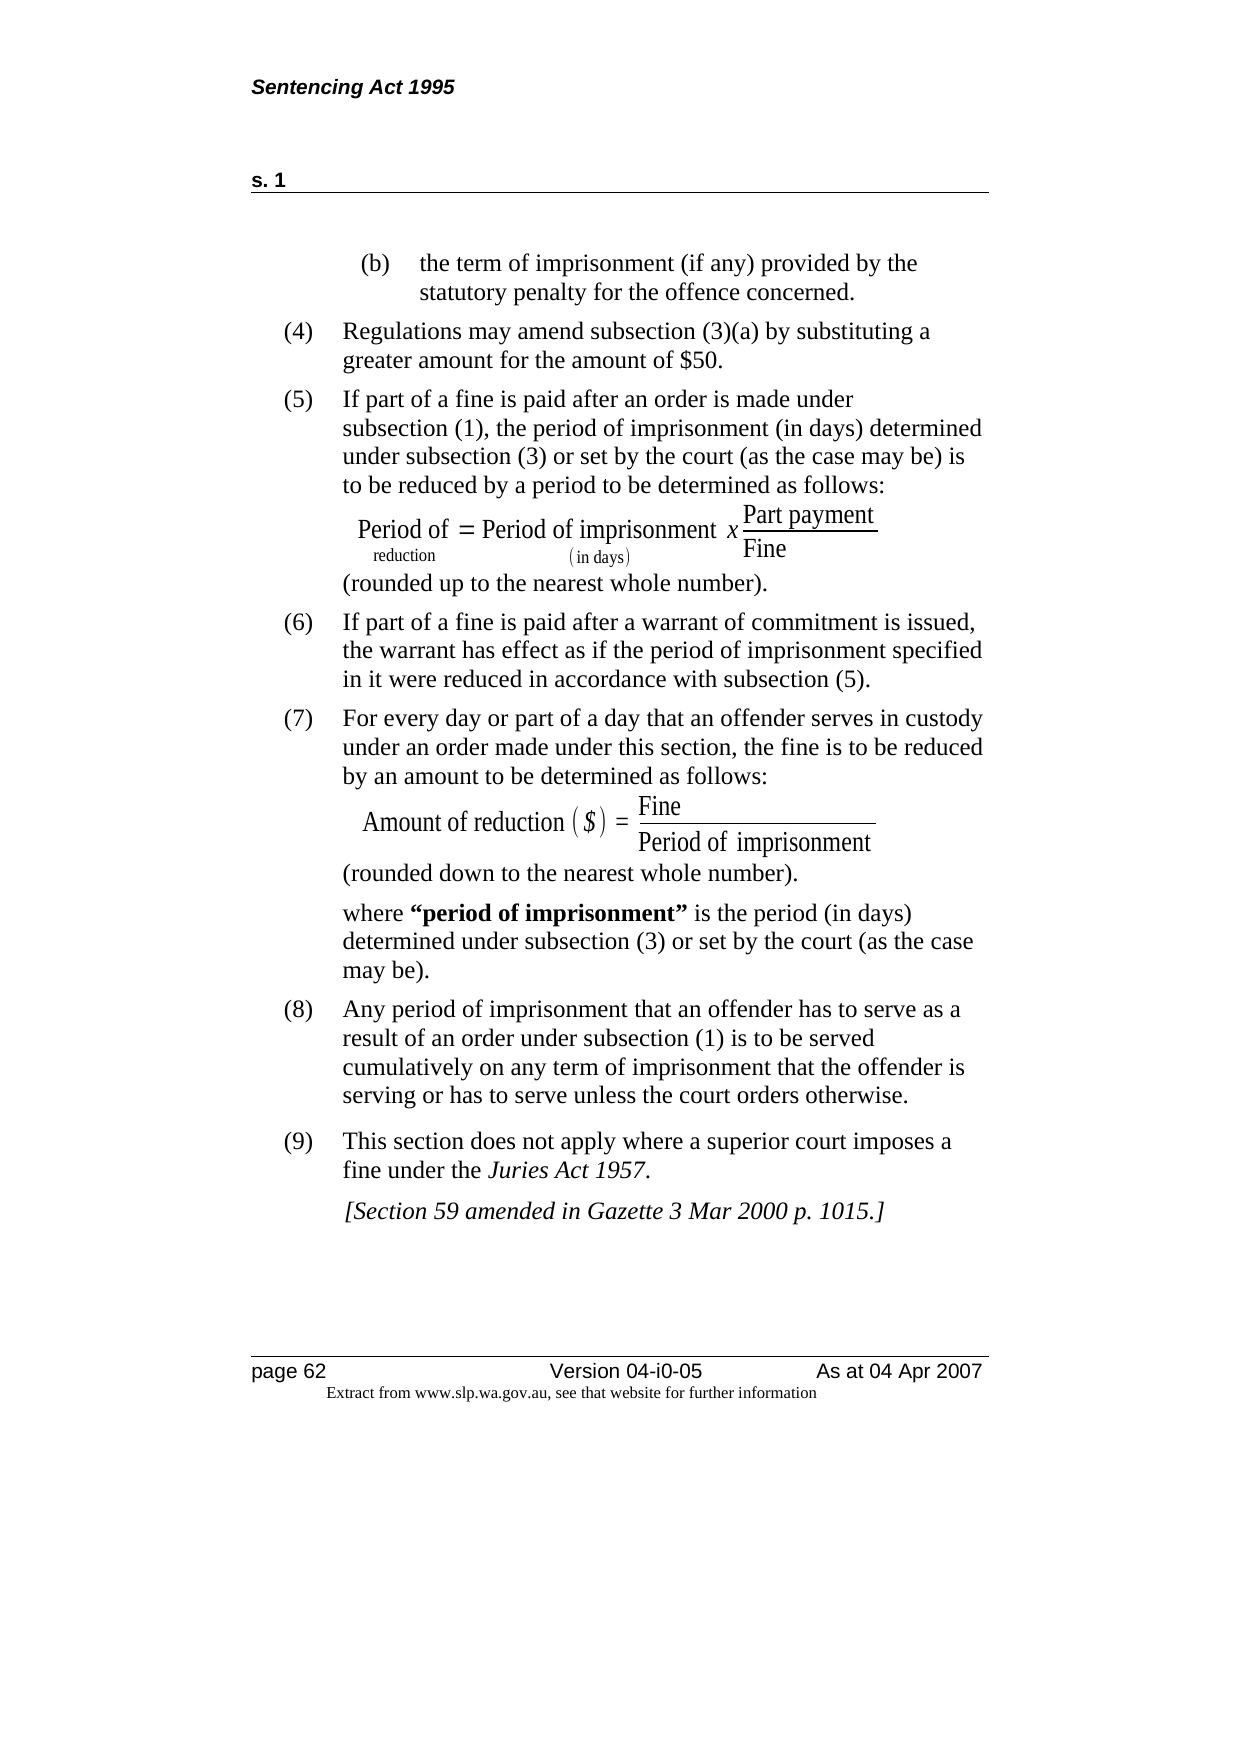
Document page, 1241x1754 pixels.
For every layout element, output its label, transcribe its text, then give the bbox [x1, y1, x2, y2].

text (9) This section does not apply where a superior court imposes a fine under the Juries Act 1957. [251, 1126, 989, 1183]
text (rounded down to the nearest whole number). [251, 858, 989, 887]
text (8) Any period of imprisonment that an offender has to serve as a result of an order under subsection (1) is to be served cumulatively on any term of imprisonment that the offender is serving or has to serve unless the court orders otherwise. [251, 994, 989, 1109]
text (5) If part of a fine is paid after an order is made under subsection (1), the period of imprisonment (in days) determined under subsection (3) or set by the court (as the case may be) is to be reduced by a period to be determined as follows: [251, 384, 989, 499]
text [Section 59 amended in Gazette 3 Mar 2000 p. 1015.] [251, 1196, 989, 1225]
text (rounded up to the nearest whole number). [251, 568, 989, 596]
text (7) For every day or part of a day that an offender serves in custody under an order made under this section, the fine is to be reduced by an amount to be determined as follows: [251, 703, 989, 790]
text (4) Regulations may amend subsection (3)(a) by substituting a greater amount for the amount of $50. [251, 316, 989, 373]
text (b) the term of imprisonment (if any) provided by the statutory penalty for the offence concerned. [251, 248, 989, 306]
text where “period of imprisonment” is the period (in days) determined under subsection (3) or set by the court (as the case may be). [251, 898, 989, 984]
text (6) If part of a fine is paid after a warrant of commitment is issued, the warrant has effect as if the period of imprisonment specified in it were reduced in accordance with subsection (5). [251, 607, 989, 693]
